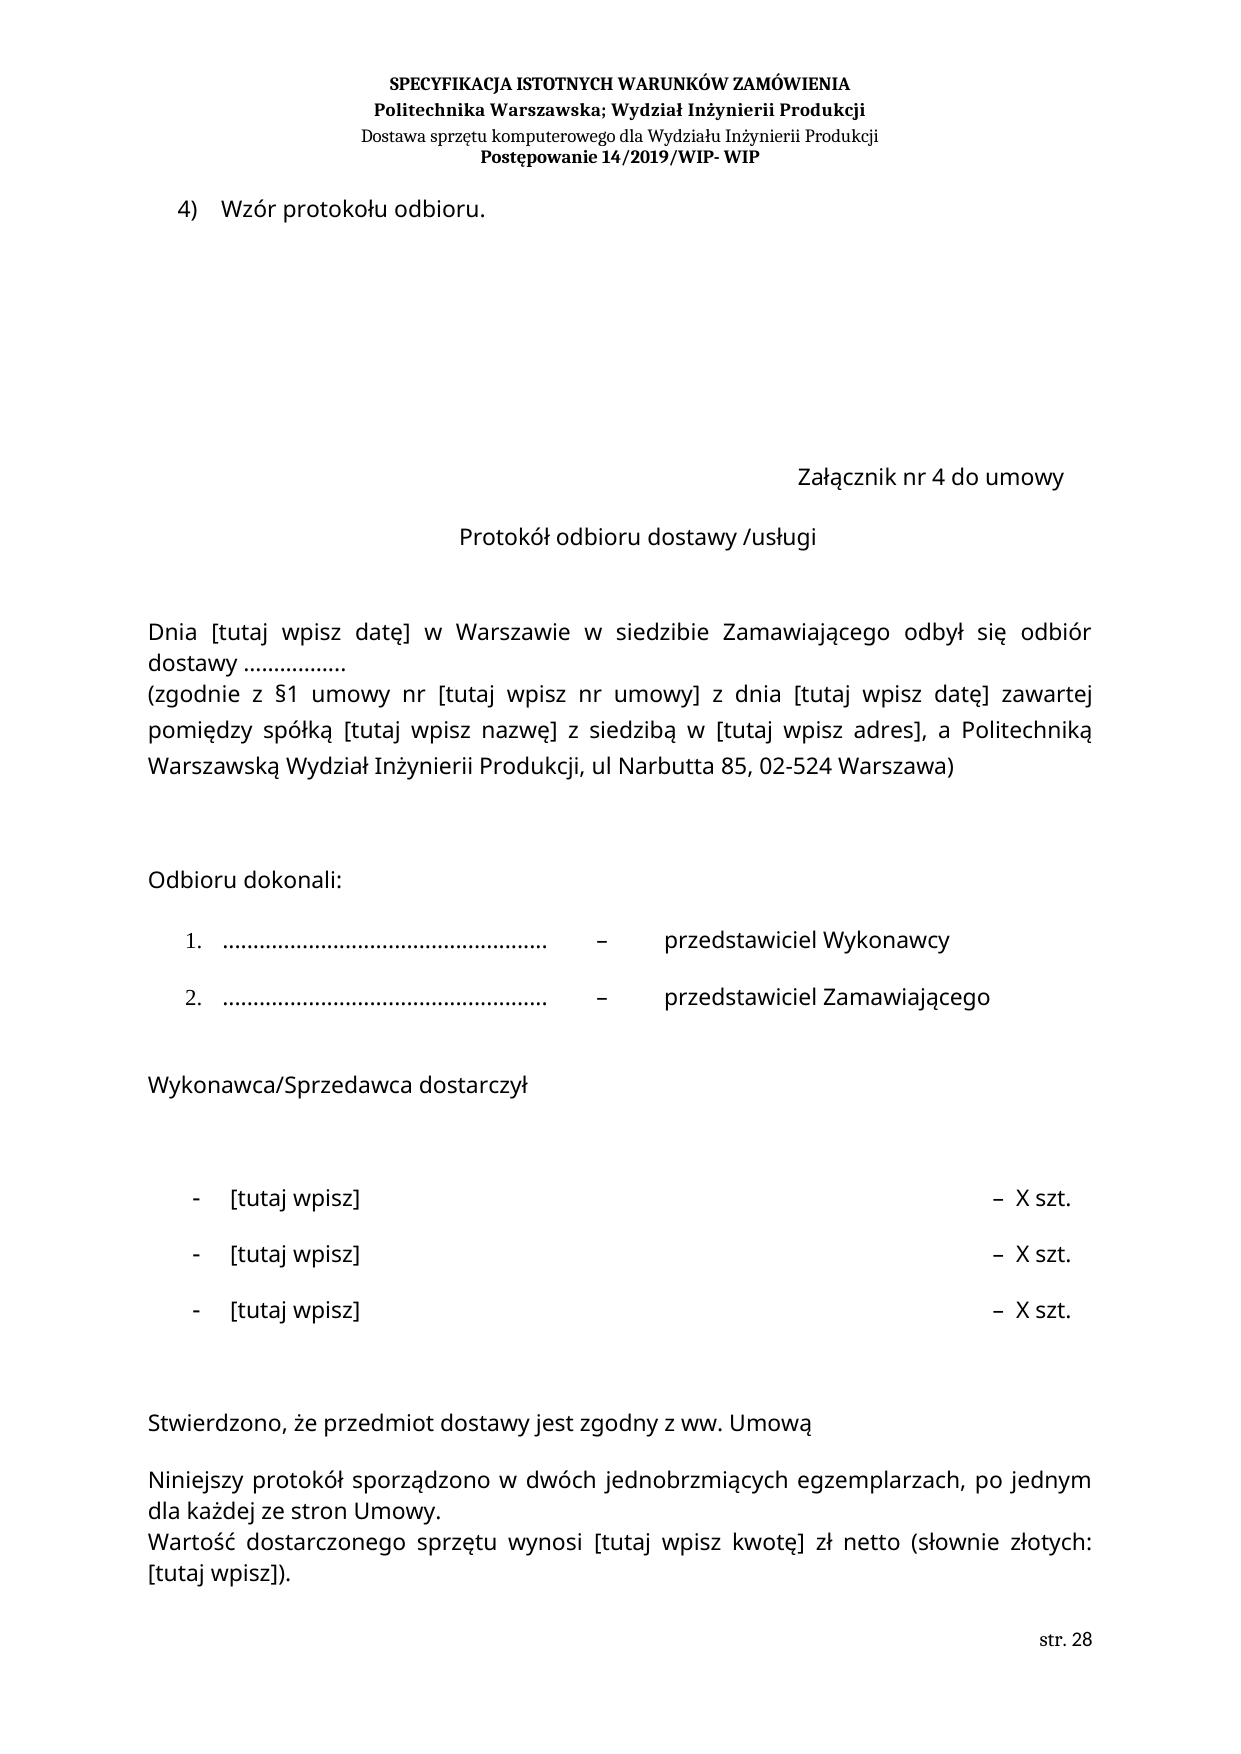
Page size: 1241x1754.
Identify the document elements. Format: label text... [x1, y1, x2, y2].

table_header [148, 1182, 985, 1238]
text Wartość dostarczonego sprzętu wynosi Błąd! Nie zdefiniowano zakładki. zł netto (słownie złotych: ). [148, 1526, 1092, 1589]
table_cell – X szt. [985, 1238, 1092, 1294]
table_cell – X szt. [985, 1294, 1092, 1350]
title Protokół odbioru dostawy /usługi [148, 521, 1092, 553]
text Niniejszy protokół sporządzono w dwóch jednobrzmiących egzemplarzach, po jednym dla każdej ze stron Umowy. [148, 1464, 1092, 1526]
list ..................................................... – przedstawiciel Zamawiającego [185, 981, 1092, 1012]
table_header – X szt. [985, 1182, 1092, 1238]
table_cell [148, 1294, 985, 1350]
text Załącznik nr 4 do umowy [148, 460, 1092, 492]
list ..................................................... – przedstawiciel Wykonawcy [185, 924, 1092, 956]
text Dnia w Warszawie w siedzibie Zamawiającego odbył się odbiór dostawy …………….. [148, 616, 1092, 678]
text Stwierdzono, że przedmiot dostawy jest zgodny z ww. Umową [148, 1407, 1092, 1438]
text 4) Wzór protokołu odbioru. [177, 193, 1092, 224]
text Wykonawca/Sprzedawca dostarczył [148, 1069, 1092, 1100]
text (zgodnie z §1 umowy nr z dnia zawartej pomiędzy spółką z siedzibą w , a Politechniką Warszawską Wydział Inżynierii Produkcji, ul Narbutta 85, 02-524 Warszawa) [148, 678, 1092, 781]
text Odbioru dokonali: [148, 863, 1092, 895]
table_cell [148, 1238, 985, 1294]
